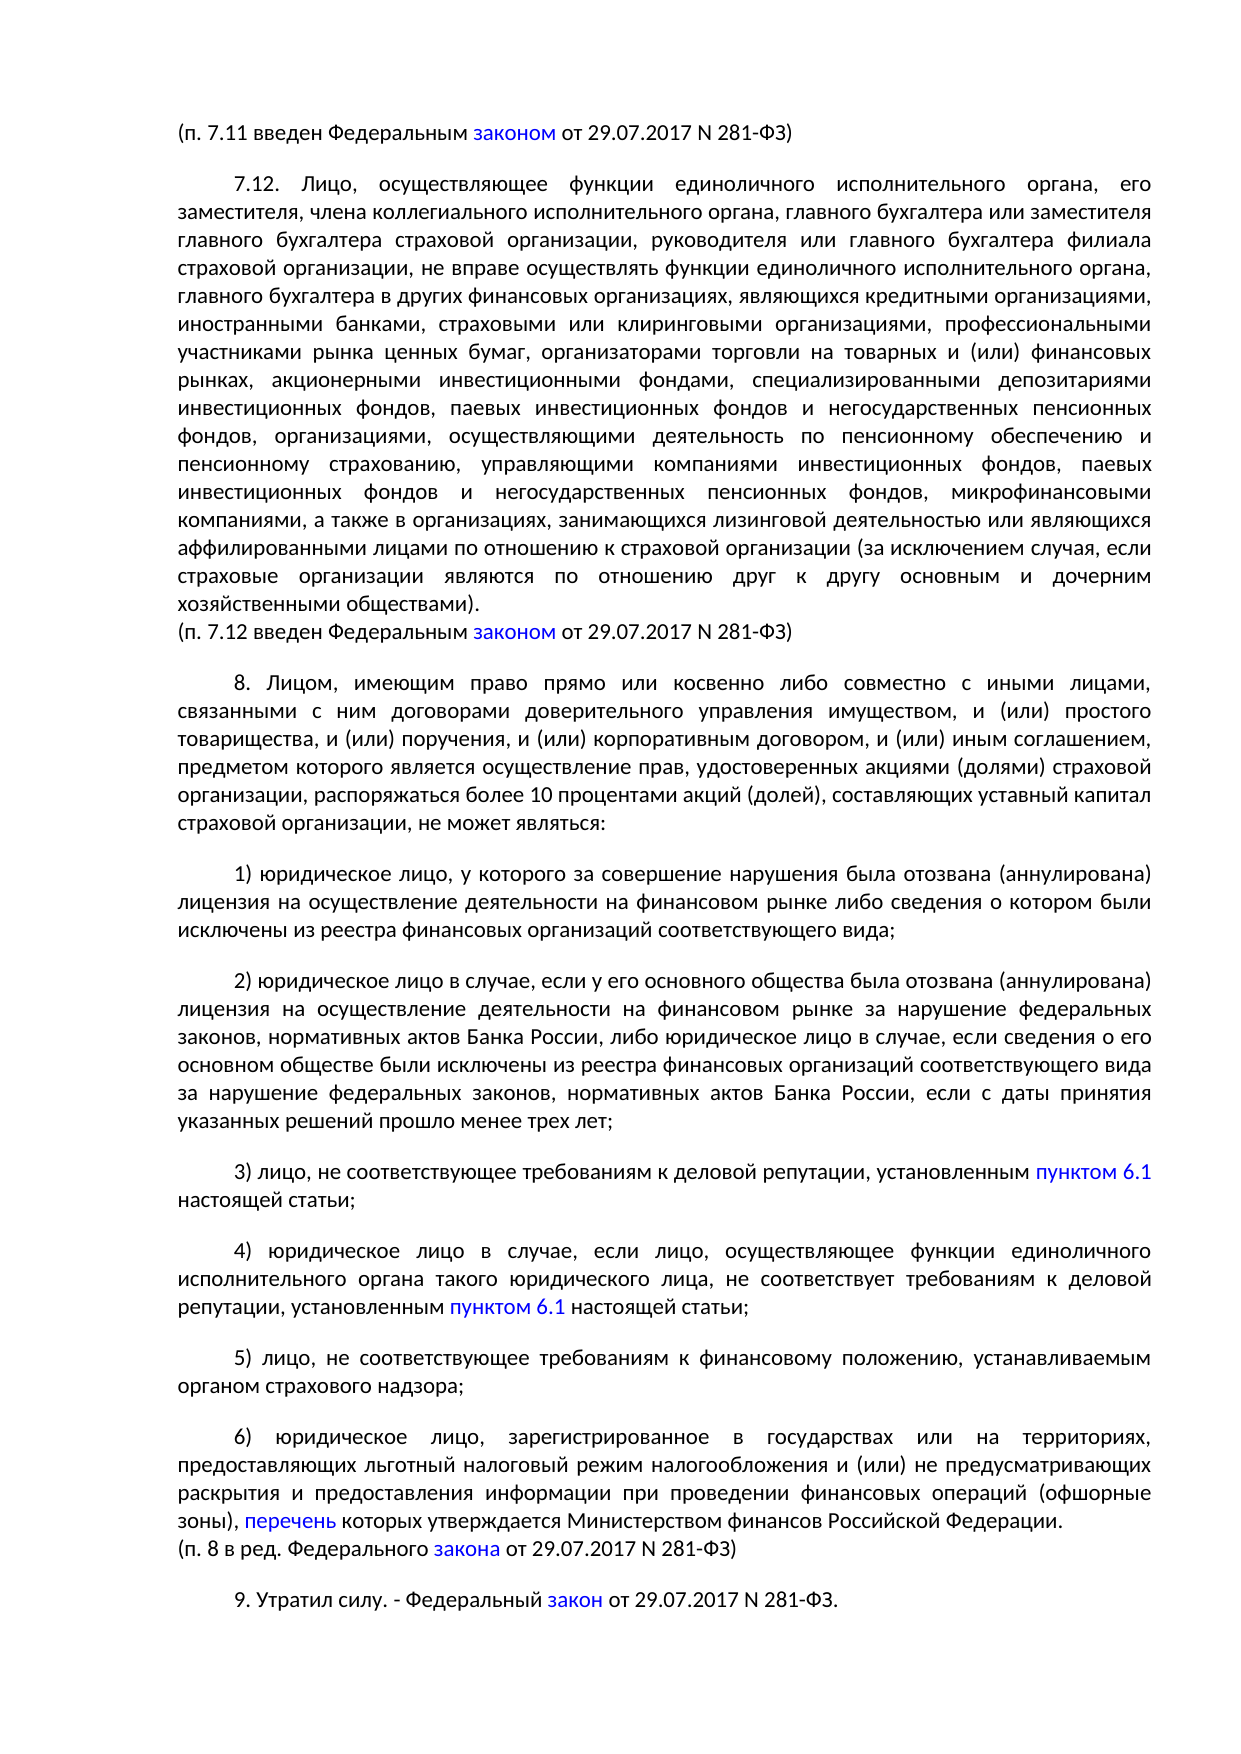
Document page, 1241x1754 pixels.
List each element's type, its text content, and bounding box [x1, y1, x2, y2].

text 8. Лицом, имеющим право прямо или косвенно либо совместно с иными лицами, связанными с ним договорами доверительного управления имуществом, и (или) простого товарищества, и (или) поручения, и (или) корпоративным договором, и (или) иным соглашением, предметом которого является осуществление прав, удостоверенных акциями (долями) страховой организации, распоряжаться более 10 процентами акций (долей), составляющих уставный капитал страховой организации, не может являться: [177, 668, 1152, 836]
text 5) лицо, не соответствующее требованиям к финансовому положению, устанавливаемым органом страхового надзора; [177, 1343, 1152, 1399]
text 6) юридическое лицо, зарегистрированное в государствах или на территориях, предоставляющих льготный налоговый режим налогообложения и (или) не предусматривающих раскрытия и предоставления информации при проведении финансовых операций (офшорные зоны), перечень которых утверждается Министерством финансов Российской Федерации. [177, 1422, 1152, 1534]
text (п. 7.11 введен Федеральным законом от 29.07.2017 N 281-ФЗ) [177, 118, 1152, 146]
text 1) юридическое лицо, у которого за совершение нарушения была отозвана (аннулирована) лицензия на осуществление деятельности на финансовом рынке либо сведения о котором были исключены из реестра финансовых организаций соответствующего вида; [177, 859, 1152, 943]
text (п. 7.12 введен Федеральным законом от 29.07.2017 N 281-ФЗ) [177, 617, 1152, 645]
text 2) юридическое лицо в случае, если у его основного общества была отозвана (аннулирована) лицензия на осуществление деятельности на финансовом рынке за нарушение федеральных законов, нормативных актов Банка России, либо юридическое лицо в случае, если сведения о его основном обществе были исключены из реестра финансовых организаций соответствующего вида за нарушение федеральных законов, нормативных актов Банка России, если с даты принятия указанных решений прошло менее трех лет; [177, 966, 1152, 1134]
text 3) лицо, не соответствующее требованиям к деловой репутации, установленным пунктом 6.1 настоящей статьи; [177, 1157, 1152, 1213]
text (п. 8 в ред. Федерального закона от 29.07.2017 N 281-ФЗ) [177, 1534, 1152, 1562]
text 4) юридическое лицо в случае, если лицо, осуществляющее функции единоличного исполнительного органа такого юридического лица, не соответствует требованиям к деловой репутации, установленным пунктом 6.1 настоящей статьи; [177, 1236, 1152, 1320]
text 9. Утратил силу. - Федеральный закон от 29.07.2017 N 281-ФЗ. [177, 1585, 1152, 1613]
text 7.12. Лицо, осуществляющее функции единоличного исполнительного органа, его заместителя, члена коллегиального исполнительного органа, главного бухгалтера или заместителя главного бухгалтера страховой организации, руководителя или главного бухгалтера филиала страховой организации, не вправе осуществлять функции единоличного исполнительного органа, главного бухгалтера в других финансовых организациях, являющихся кредитными организациями, иностранными банками, страховыми или клиринговыми организациями, профессиональными участниками рынка ценных бумаг, организаторами торговли на товарных и (или) финансовых рынках, акционерными инвестиционными фондами, специализированными депозитариями инвестиционных фондов, паевых инвестиционных фондов и негосударственных пенсионных фондов, организациями, осуществляющими деятельность по пенсионному обеспечению и пенсионному страхованию, управляющими компаниями инвестиционных фондов, паевых инвестиционных фондов и негосударственных пенсионных фондов, микрофинансовыми компаниями, а также в организациях, занимающихся лизинговой деятельностью или являющихся аффилированными лицами по отношению к страховой организации (за исключением случая, если страховые организации являются по отношению друг к другу основным и дочерним хозяйственными обществами). [177, 169, 1152, 617]
